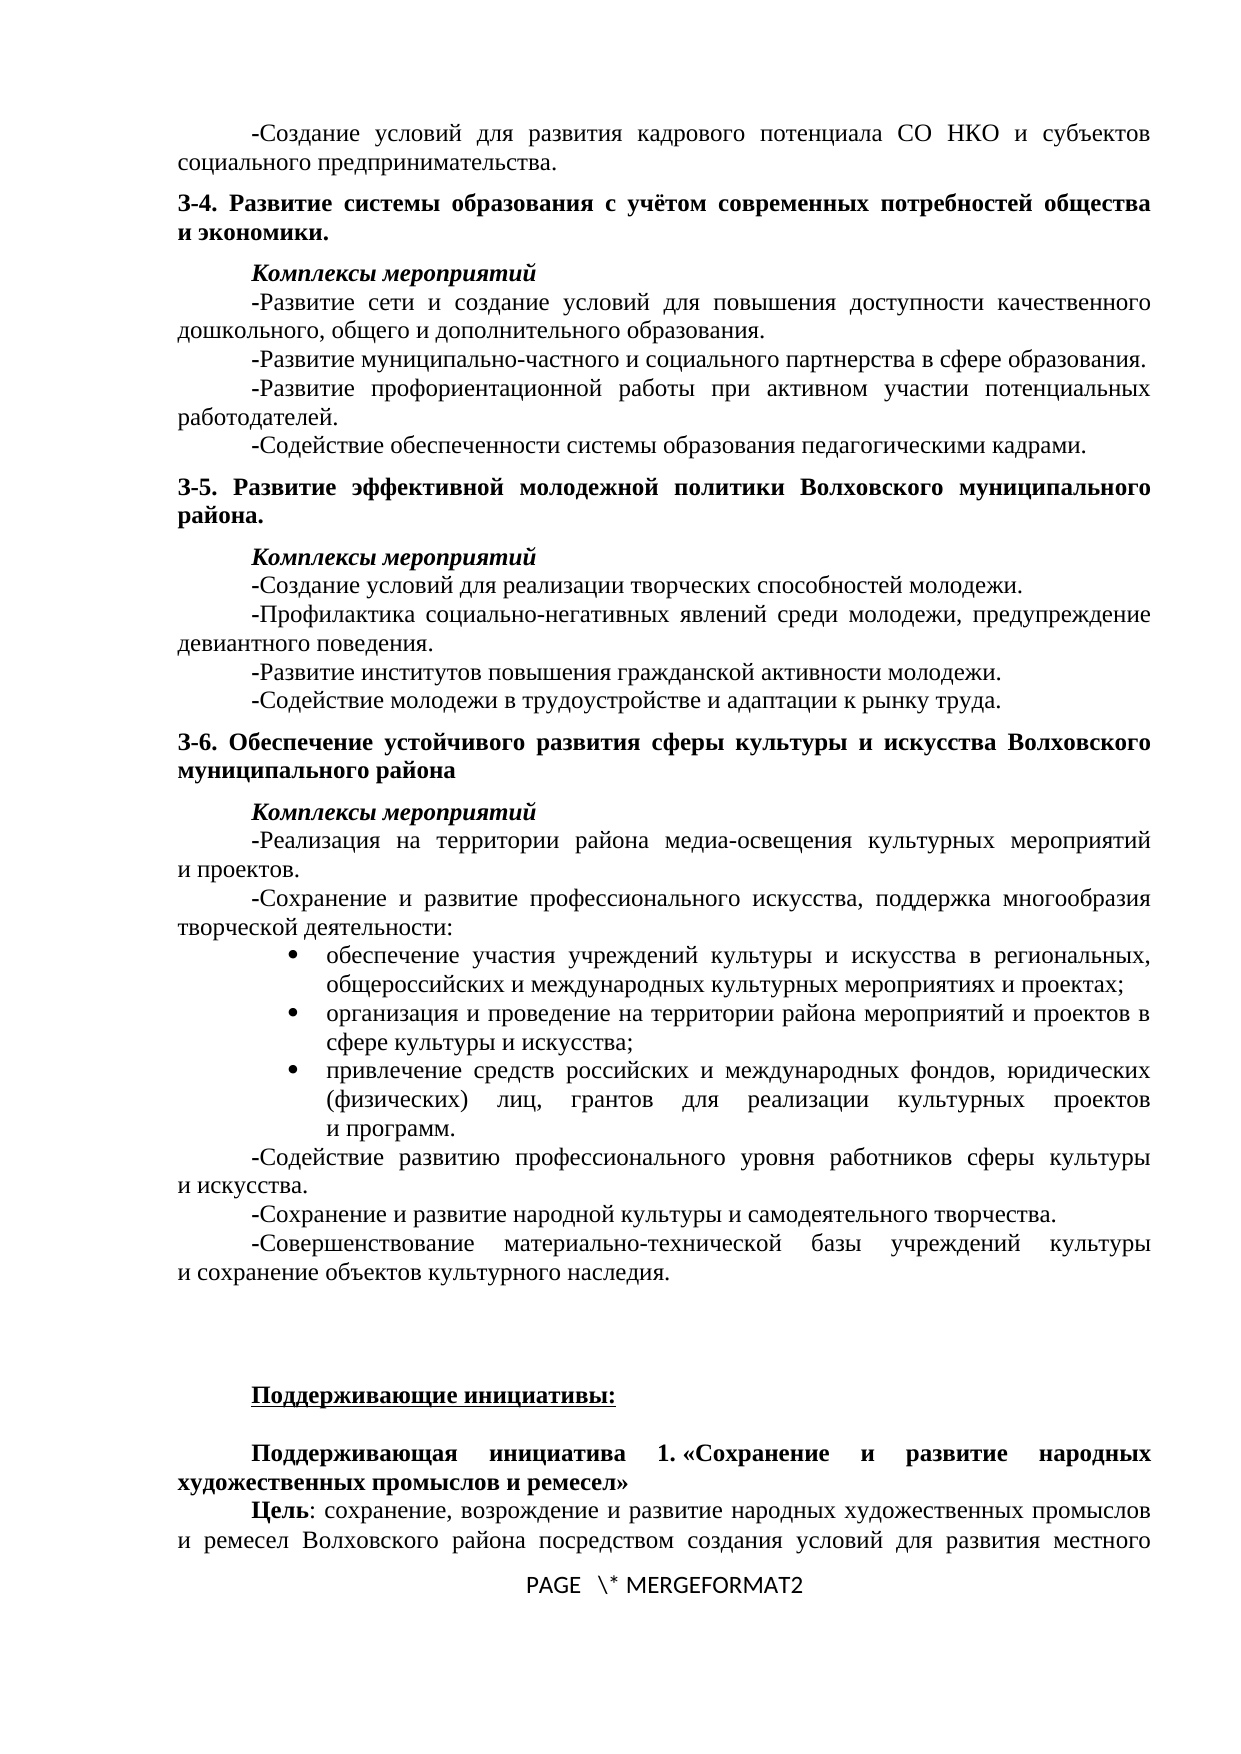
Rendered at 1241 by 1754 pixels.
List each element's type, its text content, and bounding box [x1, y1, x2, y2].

text -Содействие обеспеченности системы образования педагогическими кадрами. [177, 431, 1152, 459]
text З-5. Развитие эффективной молодежной политики Волховского муниципального района. [177, 472, 1152, 529]
text -Развитие институтов повышения гражданской активности молодежи. [177, 657, 1152, 686]
text -Создание условий для реализации творческих способностей молодежи. [177, 571, 1152, 599]
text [177, 1496, 1152, 1555]
text -Развитие муниципально-частного и социального партнерства в сфере образования. [177, 344, 1152, 373]
text Комплексы мероприятий [177, 797, 1152, 826]
text -Развитие профориентационной работы при активном участии потенциальных работодателей. [177, 373, 1152, 431]
text Комплексы мероприятий [177, 542, 1152, 571]
text Поддерживающие инициативы: [177, 1381, 1152, 1409]
list обеспечение участия учреждений культуры и искусства в региональных, общероссийских и международных культурных мероприятиях и проектах; [288, 941, 1152, 998]
list привлечение средств российских и международных фондов, юридических (физических) лиц, грантов для реализации культурных проектов и программ. [288, 1056, 1152, 1142]
text -Создание условий для развития кадрового потенциала СО НКО и субъектов социального предпринимательства. [177, 118, 1152, 176]
text -Реализация на территории района медиа-освещения культурных мероприятий и проектов. [177, 826, 1152, 883]
text З-4. Развитие системы образования с учётом современных потребностей общества и экономики. [177, 188, 1152, 246]
text -Сохранение и развитие профессионального искусства, поддержка многообразия творческой деятельности: [177, 883, 1152, 941]
text -Содействие молодежи в трудоустройстве и адаптации к рынку труда. [177, 686, 1152, 714]
text З-6. Обеспечение устойчивого развития сферы культуры и искусства Волховского муниципального района [177, 727, 1152, 784]
text -Содействие развитию профессионального уровня работников сферы культуры и искусства. [177, 1142, 1152, 1199]
text -Совершенствование материально-технической базы учреждений культуры и сохранение объектов культурного наследия. [177, 1228, 1152, 1286]
text Комплексы мероприятий [177, 258, 1152, 287]
text -Сохранение и развитие народной культуры и самодеятельного творчества. [177, 1199, 1152, 1228]
text Поддерживающая инициатива 1. «Сохранение и развитие народных художественных промыслов и ремесел» [177, 1438, 1152, 1496]
text -Профилактика социально-негативных явлений среди молодежи, предупреждение девиантного поведения. [177, 599, 1152, 657]
text -Развитие сети и создание условий для повышения доступности качественного дошкольного, общего и дополнительного образования. [177, 287, 1152, 344]
list организация и проведение на территории района мероприятий и проектов в сфере культуры и искусства; [288, 998, 1152, 1056]
